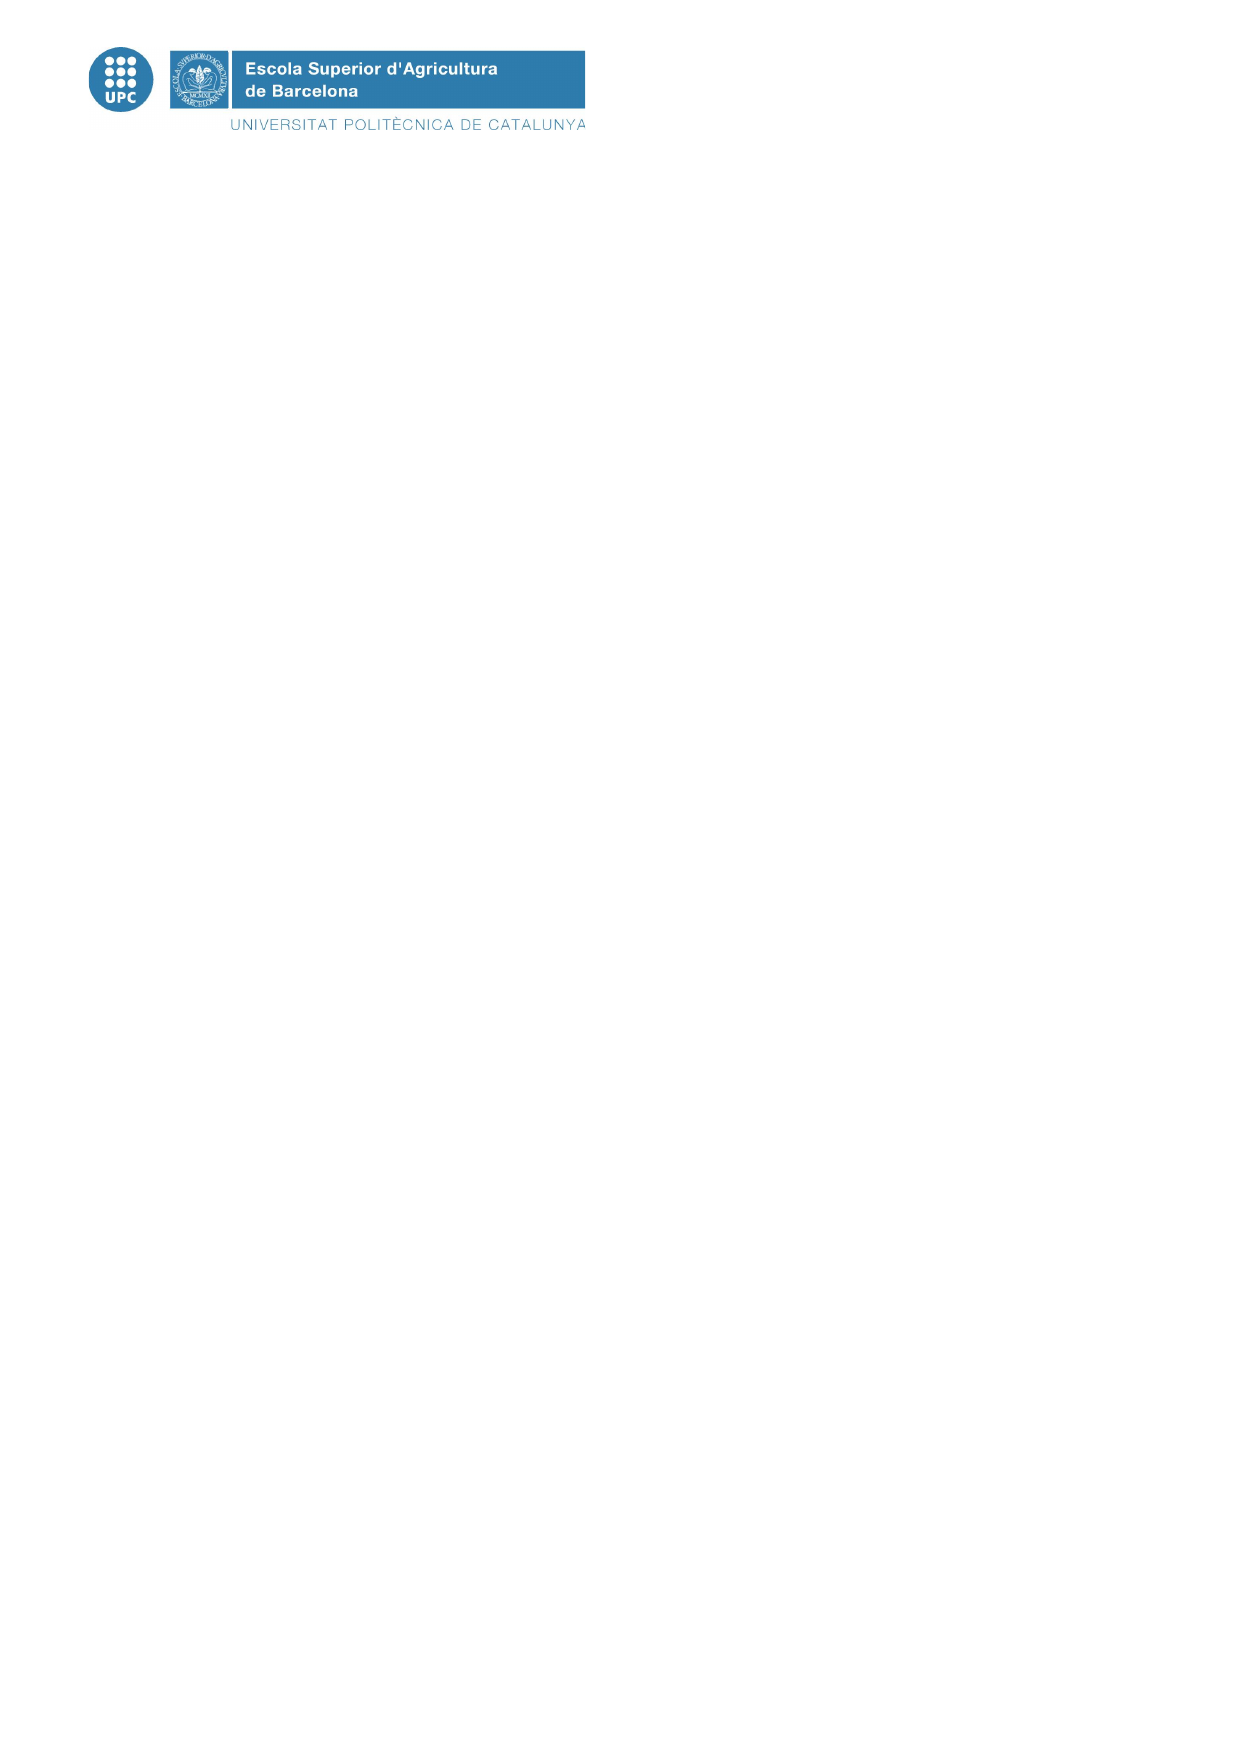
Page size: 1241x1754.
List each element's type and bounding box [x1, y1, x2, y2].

picture [88, 47, 586, 130]
